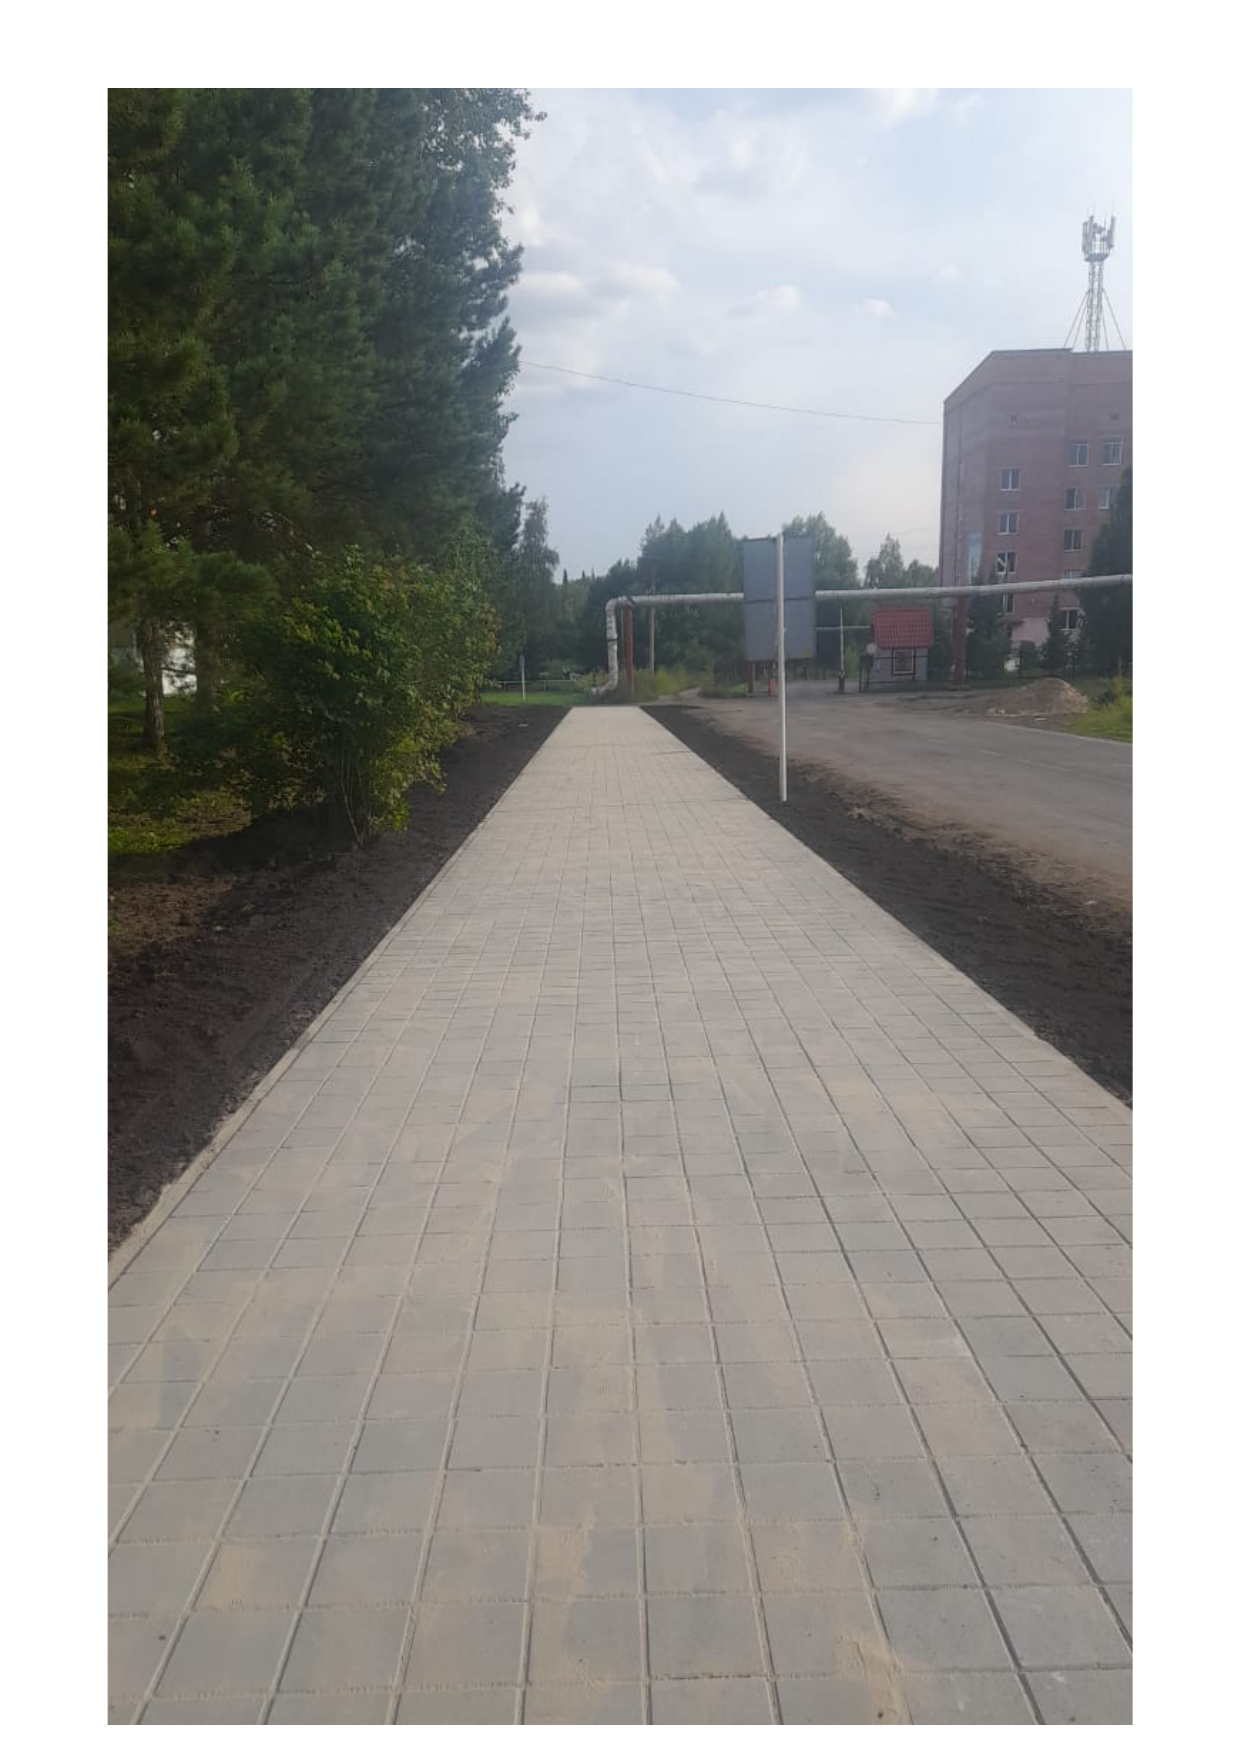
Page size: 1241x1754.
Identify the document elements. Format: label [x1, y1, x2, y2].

picture [107, 88, 1133, 1725]
